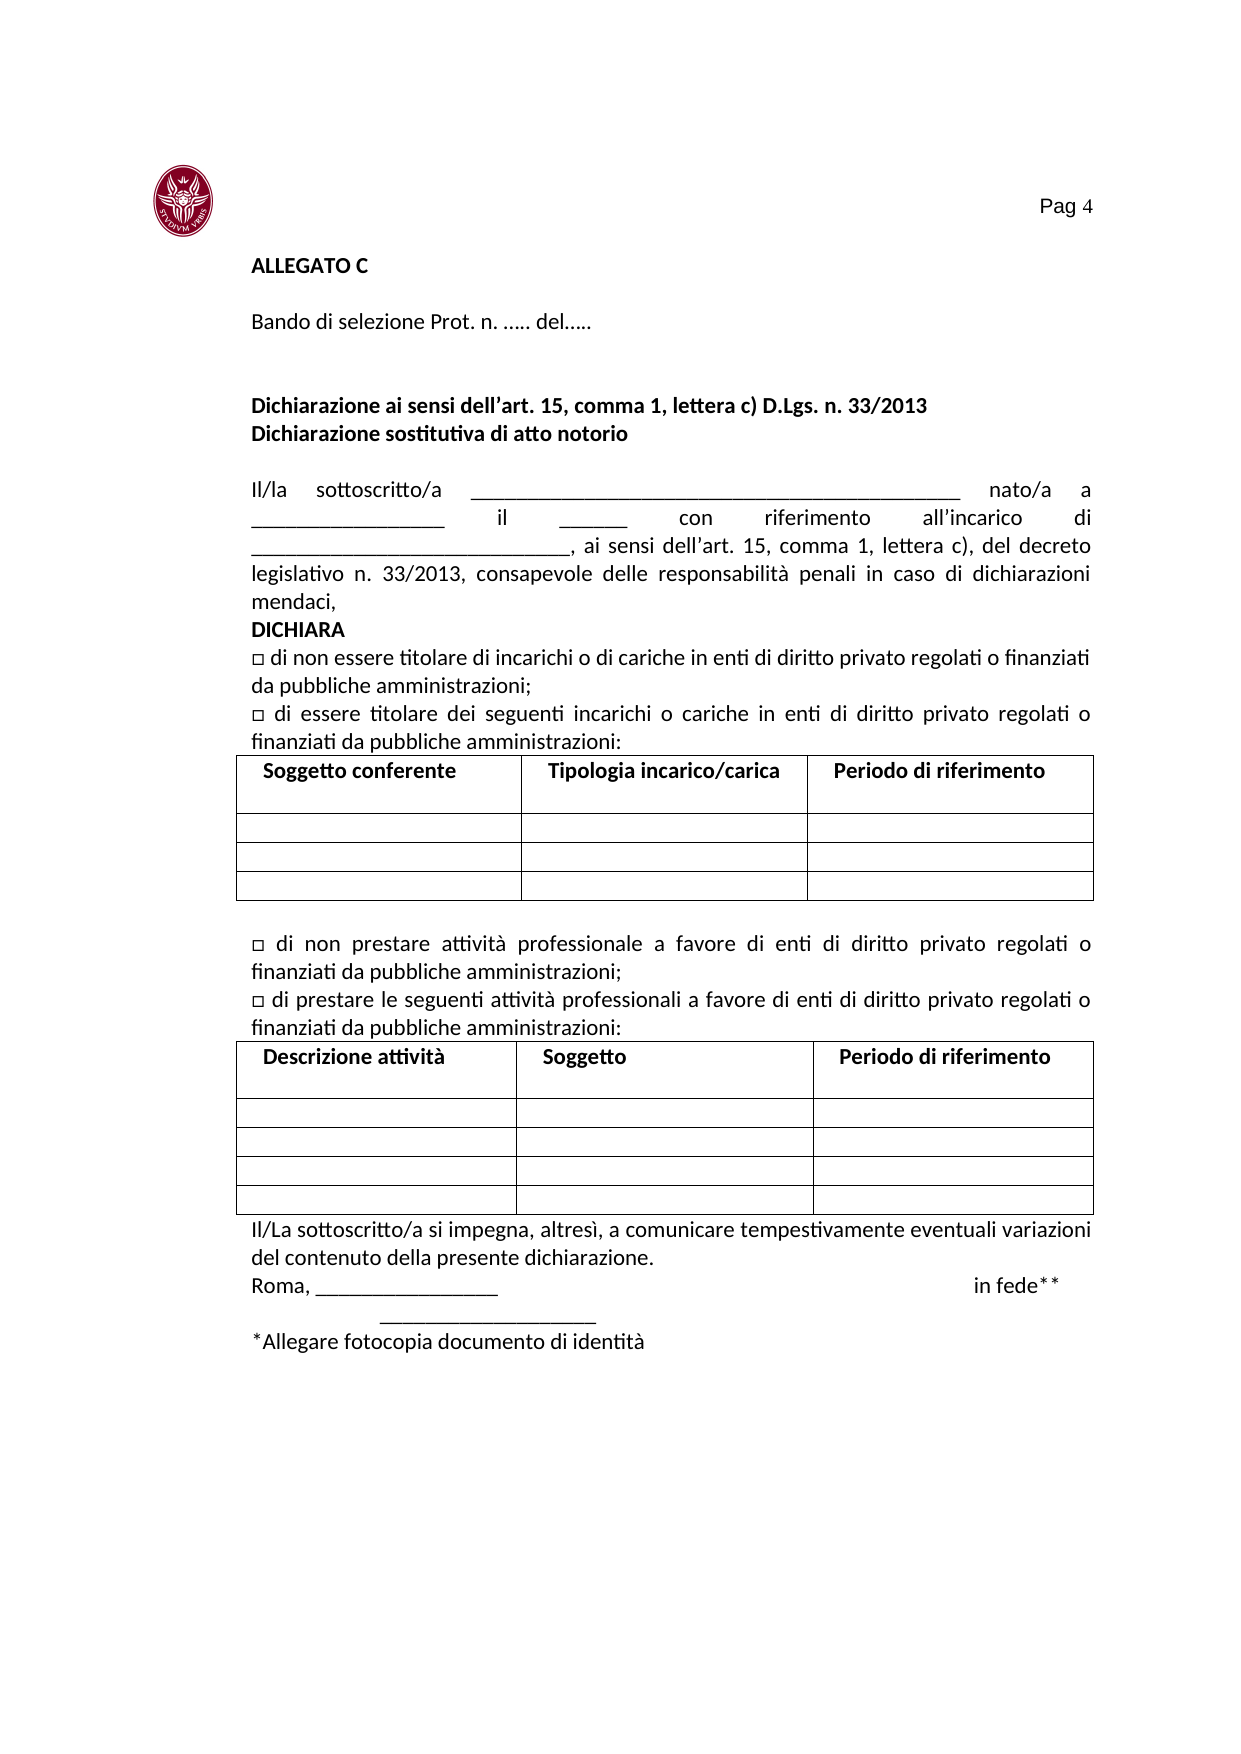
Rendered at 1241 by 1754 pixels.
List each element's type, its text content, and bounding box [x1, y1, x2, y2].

table_cell [808, 872, 1093, 900]
table_cell [517, 1099, 813, 1127]
table_cell [522, 872, 807, 900]
table_cell [237, 1157, 516, 1185]
text □ di prestare le seguenti attività professionali a favore di enti di diritto privato regolati o finanziati da pubbliche amministrazioni: [251, 985, 1092, 1041]
text Il/La sottoscritto/a si impegna, altresì, a comunicare tempestivamente eventuali variazioni del contenuto della presente dichiarazione. [251, 1215, 1092, 1271]
text □ di non essere titolare di incarichi o di cariche in enti di diritto privato regolati o finanziati da pubbliche amministrazioni; [251, 643, 1092, 699]
table_cell [808, 814, 1093, 842]
table_cell [522, 843, 807, 871]
text DICHIARA [251, 615, 1092, 643]
table_header Descrizione attività [237, 1042, 516, 1098]
table_cell [814, 1157, 1093, 1185]
table_header Periodo di riferimento [808, 756, 1093, 812]
table_cell [237, 814, 521, 842]
text □ di non prestare attività professionale a favore di enti di diritto privato regolati o finanziati da pubbliche amministrazioni; [251, 929, 1092, 985]
table_cell [522, 814, 807, 842]
table_cell [814, 1186, 1093, 1214]
table_header Soggetto [517, 1042, 813, 1098]
table_cell [237, 1099, 516, 1127]
table_cell [814, 1128, 1093, 1156]
text □ di essere titolare dei seguenti incarichi o cariche in enti di diritto privato regolati o finanziati da pubbliche amministrazioni: [251, 699, 1092, 755]
table_cell [237, 843, 521, 871]
text Bando di selezione Prot. n. ….. del….. [251, 307, 1092, 335]
text *Allegare fotocopia documento di identità [251, 1327, 1092, 1355]
table_cell [517, 1128, 813, 1156]
text Dichiarazione ai sensi dell’art. 15, comma 1, lettera c) D.Lgs. n. 33/2013 [251, 391, 1092, 419]
table_cell [517, 1157, 813, 1185]
table_header Soggetto conferente [237, 756, 521, 812]
text Dichiarazione sostitutiva di atto notorio [251, 419, 1092, 447]
text ALLEGATO C [251, 251, 1092, 279]
table_cell [517, 1186, 813, 1214]
table_cell [237, 872, 521, 900]
table_cell [814, 1099, 1093, 1127]
text ___________________ [251, 1299, 1092, 1327]
text Il/la sottoscritto/a ___________________________________________ nato/a a _________________ il ______ con riferimento all’incarico di ____________________________, ai sensi dell’art. 15, comma 1, lettera c), del decreto legislativo n. 33/2013, consapevole delle responsabilità penali in caso di dichiarazioni mendaci, [251, 475, 1092, 615]
table_header Periodo di riferimento [814, 1042, 1093, 1098]
text Roma, ________________ in fede** [251, 1271, 1092, 1299]
table_cell [237, 1186, 516, 1214]
table_cell [808, 843, 1093, 871]
picture [0, 0, 414, 266]
table_header Tipologia incarico/carica [522, 756, 807, 812]
table_cell [237, 1128, 516, 1156]
